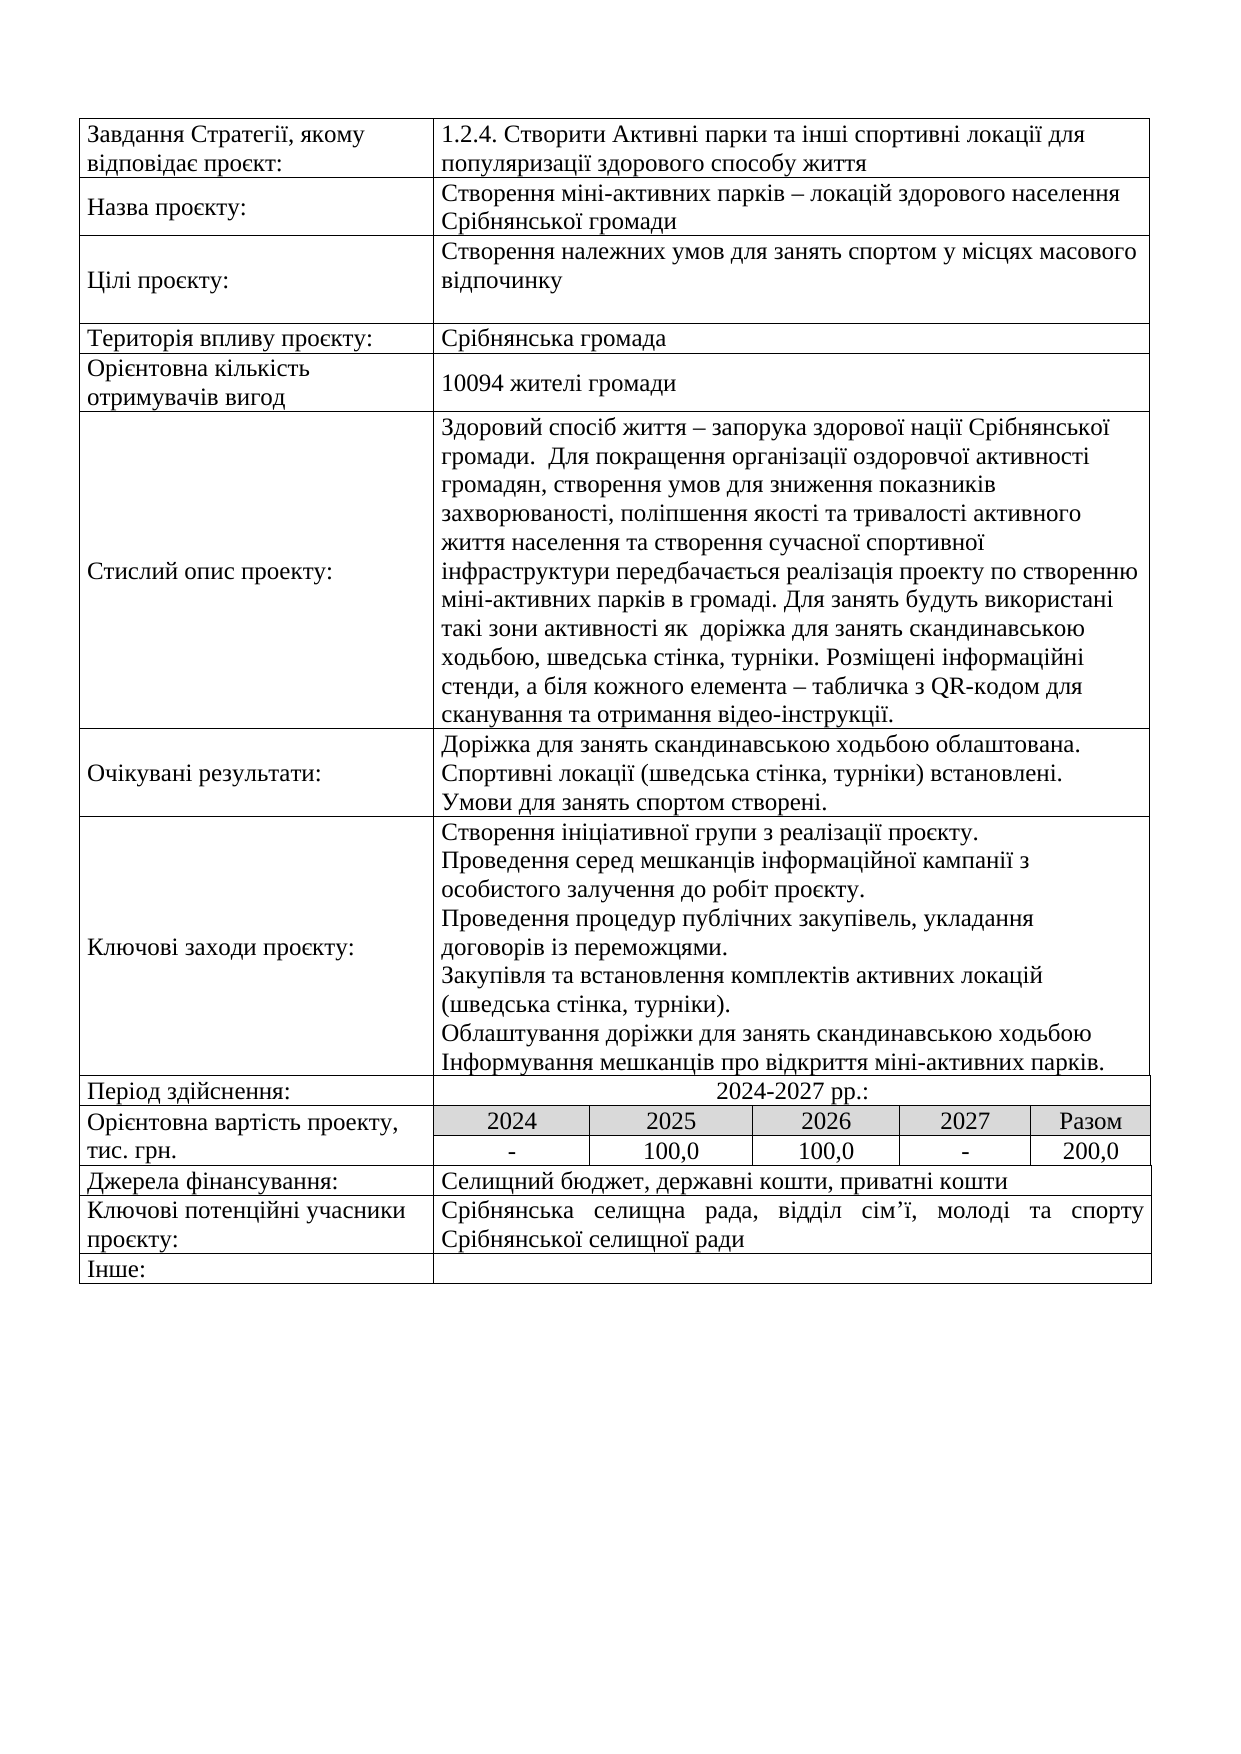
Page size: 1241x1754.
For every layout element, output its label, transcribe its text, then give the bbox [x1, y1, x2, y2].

table_cell Орієнтовна кількість отримувачів вигод [80, 354, 433, 411]
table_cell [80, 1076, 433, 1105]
table_cell 10094 жителі громади [434, 354, 1149, 411]
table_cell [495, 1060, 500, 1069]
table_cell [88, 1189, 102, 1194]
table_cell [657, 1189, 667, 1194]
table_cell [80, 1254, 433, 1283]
table_cell Територія впливу проєкту: [80, 324, 433, 352]
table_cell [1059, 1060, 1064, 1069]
table_cell Створення належних умов для занять спортом у місцях масового відпочинку [434, 236, 1149, 322]
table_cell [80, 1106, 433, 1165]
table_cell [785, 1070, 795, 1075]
table_cell Срібнянська громада [434, 324, 1149, 352]
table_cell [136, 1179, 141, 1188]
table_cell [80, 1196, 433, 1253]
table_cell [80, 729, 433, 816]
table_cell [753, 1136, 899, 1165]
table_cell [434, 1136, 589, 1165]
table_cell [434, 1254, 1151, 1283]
table_cell Стислий опис проекту: [80, 412, 433, 728]
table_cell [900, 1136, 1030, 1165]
table_header 1.2.4. Створити Активні парки та інші спортивні локації для популяризації здорового способу життя [434, 119, 1149, 177]
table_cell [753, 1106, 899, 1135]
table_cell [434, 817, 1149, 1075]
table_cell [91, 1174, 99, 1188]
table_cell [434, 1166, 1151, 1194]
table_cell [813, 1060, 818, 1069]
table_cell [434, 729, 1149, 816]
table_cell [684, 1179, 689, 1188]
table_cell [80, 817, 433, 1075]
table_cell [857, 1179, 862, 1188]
table_cell Назва проєкту: [80, 178, 433, 235]
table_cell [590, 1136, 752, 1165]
table_header Завдання Стратегії, якому відповідає проєкт: [80, 119, 433, 177]
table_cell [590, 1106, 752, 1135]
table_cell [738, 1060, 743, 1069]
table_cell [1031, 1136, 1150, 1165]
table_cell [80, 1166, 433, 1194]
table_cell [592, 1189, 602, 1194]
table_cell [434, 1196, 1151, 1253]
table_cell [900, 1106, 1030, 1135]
table_cell Цілі проєкту: [80, 236, 433, 322]
table_cell Здоровий спосіб життя – запорука здорової нації Срібнянської громади. Для покращення організації оздоровчої активності громадян, створення умов для зниження показників захворюваності, поліпшення якості та тривалості активного життя населення та створення сучасної спортивної інфраструктури передбачається реалізація проекту по створенню міні-активних парків в громаді. Для занять будуть використані такі зони активності як доріжка для занять скандинавською ходьбою, шведська стінка, турніки. Розміщені інформаційні стенди, а біля кожного елемента – табличка з QR-кодом для сканування та отримання відео-інструкції. [434, 412, 1149, 728]
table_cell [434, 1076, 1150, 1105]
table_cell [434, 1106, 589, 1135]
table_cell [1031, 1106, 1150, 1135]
table_cell Створення міні-активних парків – локацій здорового населення Срібнянської громади [434, 178, 1149, 235]
